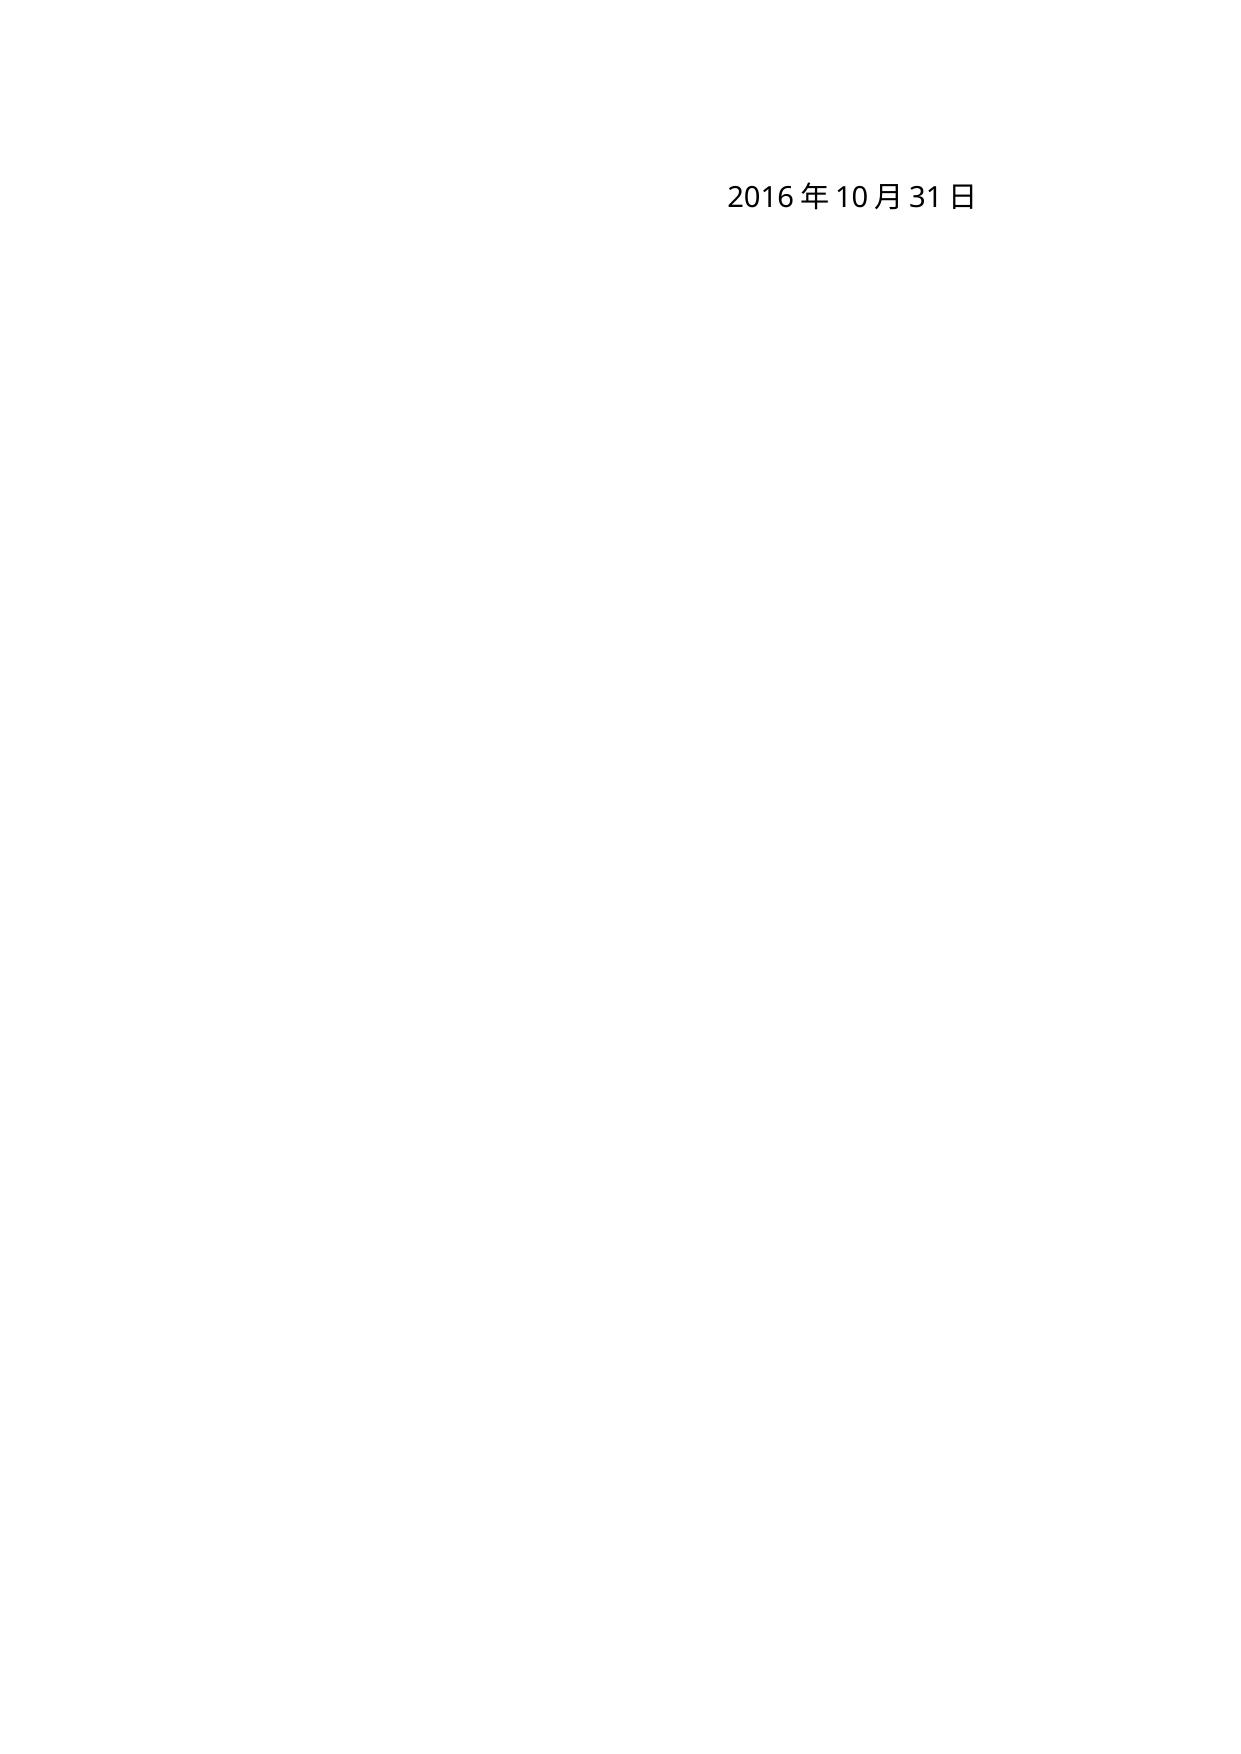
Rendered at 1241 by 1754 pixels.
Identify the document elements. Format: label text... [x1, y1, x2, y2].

text 2016年10月31日 [187, 162, 1053, 227]
